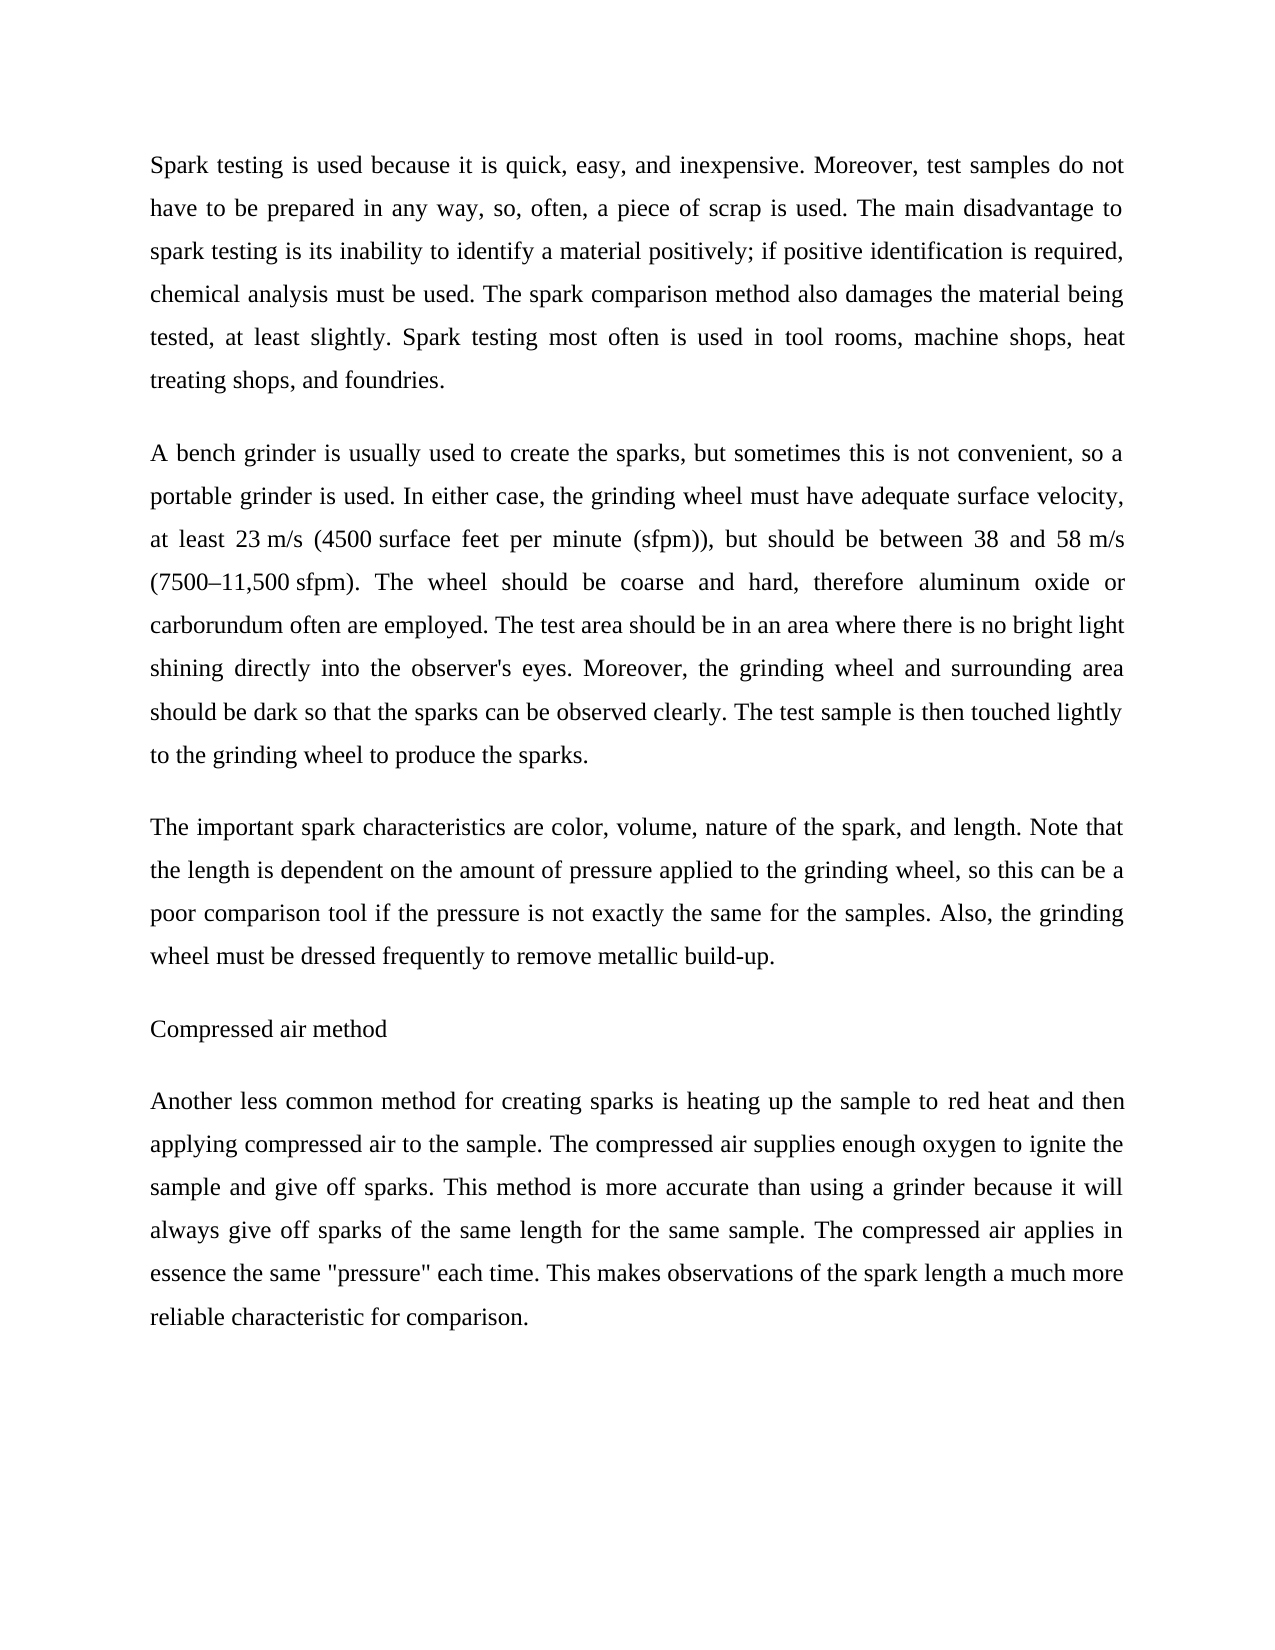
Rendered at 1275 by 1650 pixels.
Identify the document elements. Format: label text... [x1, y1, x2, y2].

text Compressed air method [150, 1014, 1125, 1042]
text Spark testing is used because it is quick, easy, and inexpensive. Moreover, test samples do not have to be prepared in any way, so, often, a piece of scrap is used. The main disadvantage to spark testing is its inability to identify a material positively; if positive identification is required, chemical analysis must be used. The spark comparison method also damages the material being tested, at least slightly. Spark testing most often is used in tool rooms, machine shops, heat treating shops, and foundries. [150, 150, 1125, 394]
text A bench grinder is usually used to create the sparks, but sometimes this is not convenient, so a portable grinder is used. In either case, the grinding wheel must have adequate surface velocity, at least 23 m/s (4500 surface feet per minute (sfpm)), but should be between 38 and 58 m/s (7500–11,500 sfpm). The wheel should be coarse and hard, therefore aluminum oxide or carborundum often are employed. The test area should be in an area where there is no bright light shining directly into the observer's eyes. Moreover, the grinding wheel and surrounding area should be dark so that the sparks can be observed clearly. The test sample is then touched lightly to the grinding wheel to produce the sparks. [150, 438, 1125, 768]
text The important spark characteristics are color, volume, nature of the spark, and length. Note that the length is dependent on the amount of pressure applied to the grinding wheel, so this can be a poor comparison tool if the pressure is not exactly the same for the samples. Also, the grinding wheel must be dressed frequently to remove metallic build-up. [150, 812, 1125, 970]
text Another less common method for creating sparks is heating up the sample to red heat and then applying compressed air to the sample. The compressed air supplies enough oxygen to ignite the sample and give off sparks. This method is more accurate than using a grinder because it will always give off sparks of the same length for the same sample. The compressed air applies in essence the same "pressure" each time. This makes observations of the spark length a much more reliable characteristic for comparison. [150, 1086, 1125, 1330]
